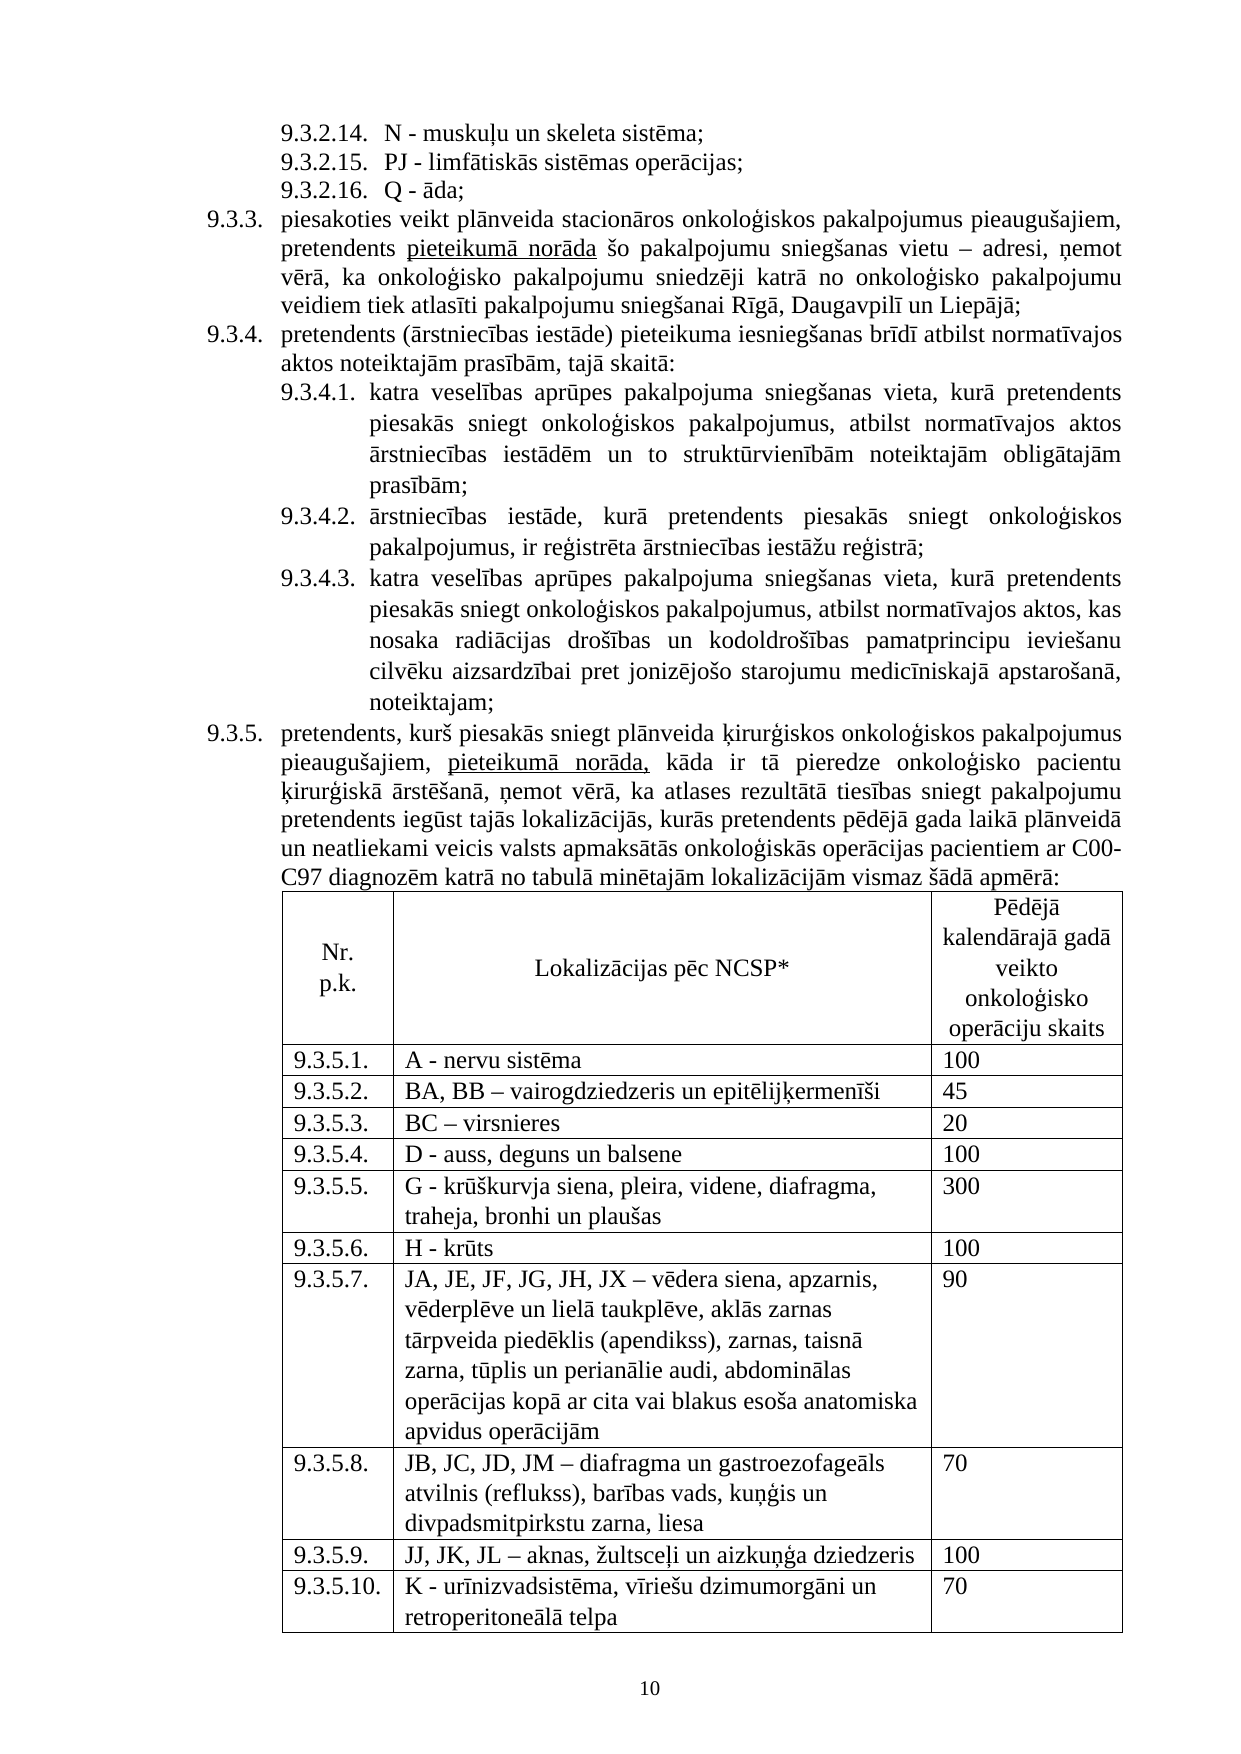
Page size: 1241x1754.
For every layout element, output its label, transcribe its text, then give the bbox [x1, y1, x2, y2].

table_header Pēdējā kalendārajā gadā veikto onkoloģisko operāciju skaits [932, 892, 1122, 1044]
table_cell D - auss, deguns un balsene [394, 1139, 931, 1170]
table_cell 100 [932, 1045, 1122, 1075]
table_header Nr. p.k. [283, 892, 393, 1044]
text 9.3.4.3. katra veselības aprūpes pakalpojuma sniegšanas vieta, kurā pretendents piesakās sniegt onkoloģiskos pakalpojumus, atbilst normatīvajos aktos, kas nosaka radiācijas drošības un kodoldrošības pamatprincipu ieviešanu cilvēku aizsardzībai pret jonizējošo starojumu medicīniskajā apstarošanā, noteiktajam; [281, 563, 1122, 716]
text 9.3.2.14. N - muskuļu un skeleta sistēma; [281, 118, 1122, 147]
table_cell JB, JC, JD, JM – diafragma un gastroezofageāls atvilnis (reflukss), barības vads, kuņģis un divpadsmitpirkstu zarna, liesa [394, 1448, 931, 1539]
table_cell 9.3.5.5. [283, 1171, 393, 1232]
table_cell 70 [932, 1571, 1122, 1632]
table_cell 9.3.5.1. [283, 1045, 393, 1075]
table_cell JJ, JK, JL – aknas, žultsceļi un aizkuņģa dziedzeris [394, 1540, 931, 1570]
text 9.3.2.15. PJ - limfātiskās sistēmas operācijas; [281, 147, 1122, 176]
table_cell K - urīnizvadsistēma, vīriešu dzimumorgāni un retroperitoneālā telpa [394, 1571, 931, 1632]
table_cell 100 [932, 1139, 1122, 1170]
table_cell 9.3.5.9. [283, 1540, 393, 1570]
table_cell BA, BB – vairogdziedzeris un epitēlijķermenīši [394, 1076, 931, 1107]
table_cell 20 [932, 1108, 1122, 1138]
table_cell 9.3.5.6. [283, 1233, 393, 1263]
table_cell 100 [932, 1233, 1122, 1263]
text 9.3.3. piesakoties veikt plānveida stacionāros onkoloģiskos pakalpojumus pieaugušajiem, pretendents pieteikumā norāda šo pakalpojumu sniegšanas vietu – adresi, ņemot vērā, ka onkoloģisko pakalpojumu sniedzēji katrā no onkoloģisko pakalpojumu veidiem tiek atlasīti pakalpojumu sniegšanai Rīgā, Daugavpilī un Liepājā; [207, 204, 1122, 319]
table_cell A - nervu sistēma [394, 1045, 931, 1075]
table_cell JA, JE, JF, JG, JH, JX – vēdera siena, apzarnis, vēderplēve un lielā taukplēve, aklās zarnas tārpveida piedēklis (apendikss), zarnas, taisnā zarna, tūplis un perianālie audi, abdominālas operācijas kopā ar cita vai blakus esoša anatomiska apvidus operācijām [394, 1264, 931, 1447]
table_cell 45 [932, 1076, 1122, 1107]
text 9.3.4.2. ārstniecības iestāde, kurā pretendents piesakās sniegt onkoloģiskos pakalpojumus, ir reģistrēta ārstniecības iestāžu reģistrā; [281, 501, 1122, 561]
table_cell 70 [932, 1448, 1122, 1539]
table_header Lokalizācijas pēc NCSP* [394, 892, 931, 1044]
table_cell 9.3.5.3. [283, 1108, 393, 1138]
table_cell 100 [932, 1540, 1122, 1570]
table_cell 9.3.5.7. [283, 1264, 393, 1447]
table_cell H - krūts [394, 1233, 931, 1263]
table_cell 300 [932, 1171, 1122, 1232]
table_cell 9.3.5.8. [283, 1448, 393, 1539]
table_cell 90 [932, 1264, 1122, 1447]
text 9.3.4.1. katra veselības aprūpes pakalpojuma sniegšanas vieta, kurā pretendents piesakās sniegt onkoloģiskos pakalpojumus, atbilst normatīvajos aktos ārstniecības iestādēm un to struktūrvienībām noteiktajām obligātajām prasībām; [281, 377, 1122, 499]
table_cell G - krūškurvja siena, pleira, videne, diafragma, traheja, bronhi un plaušas [394, 1171, 931, 1232]
table_cell BC – virsnieres [394, 1108, 931, 1138]
text 9.3.5. pretendents, kurš piesakās sniegt plānveida ķirurģiskos onkoloģiskos pakalpojumus pieaugušajiem, pieteikumā norāda, kāda ir tā pieredze onkoloģisko pacientu ķirurģiskā ārstēšanā, ņemot vērā, ka atlases rezultātā tiesības sniegt pakalpojumu pretendents iegūst tajās lokalizācijās, kurās pretendents pēdējā gada laikā plānveidā un neatliekami veicis valsts apmaksātās onkoloģiskās operācijas pacientiem ar C00-C97 diagnozēm katrā no tabulā minētajām lokalizācijām vismaz šādā apmērā: [207, 718, 1122, 891]
table_cell 9.3.5.2. [283, 1076, 393, 1107]
text 9.3.2.16. Q - āda; [281, 176, 1122, 204]
table_cell 9.3.5.10. [283, 1571, 393, 1632]
table_cell 9.3.5.4. [283, 1139, 393, 1170]
text 9.3.4. pretendents (ārstniecības iestāde) pieteikuma iesniegšanas brīdī atbilst normatīvajos aktos noteiktajām prasībām, tajā skaitā: [207, 319, 1122, 377]
